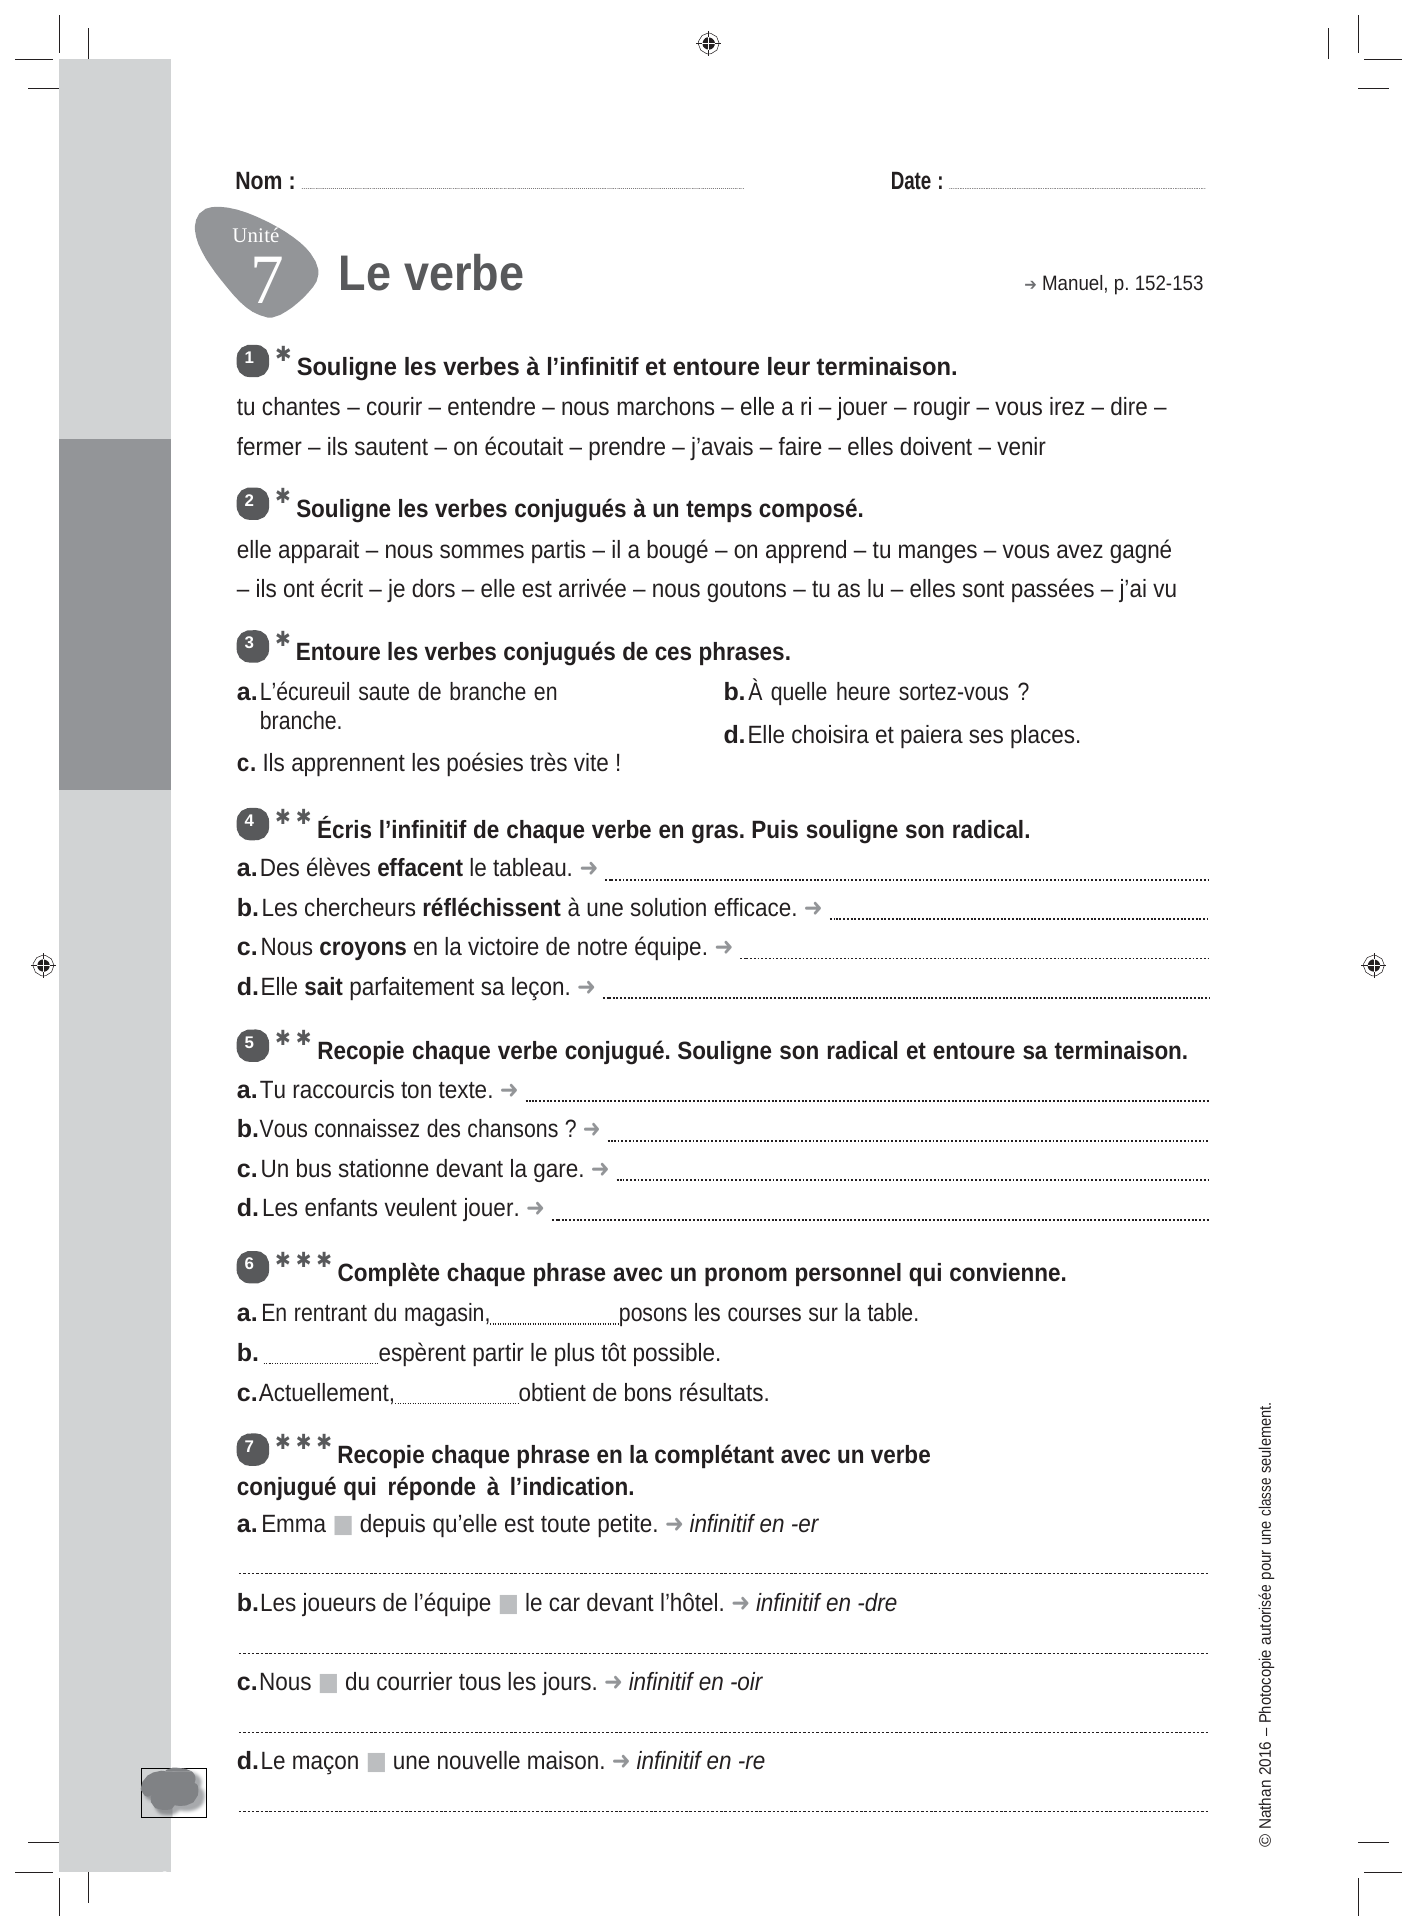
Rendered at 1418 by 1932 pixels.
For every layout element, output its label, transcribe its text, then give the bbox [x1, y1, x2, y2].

list espèrent partir le plus tôt possible. [237, 1338, 1330, 1367]
list Nous ■ du courrier tous les jours. ➜ inﬁnitif en -oir [237, 1664, 1330, 1698]
list Le maçon ■ une nouvelle maison. ➜ inﬁnitif en -re [237, 1743, 1330, 1777]
list Les joueurs de l’équipe ■ le car devant l’hôtel. ➜ inﬁnitif en -dre [237, 1585, 1330, 1619]
list Tu raccourcis ton texte. ➜ [237, 1071, 1330, 1105]
subtitle 7 [98, 247, 284, 318]
text Nom : .................................................................................................................................................................................................................................. Date : .................................................................................................................................................... [235, 166, 1330, 195]
list Actuellement, obtient de bons résultats. [237, 1377, 1330, 1406]
list ✱ Souligne les verbes à l’inﬁnitif et entoure leur terminaison. [237, 339, 1330, 381]
list Nous croyons en la victoire de notre équipe. ➜ [237, 929, 1330, 963]
list À quelle heure sortez-vous ? [723, 677, 1330, 706]
text c. Ils apprennent les poésies très vite ! [237, 748, 647, 777]
list Les enfants veulent jouer. ➜ [237, 1190, 1330, 1224]
list L’écureuil saute de branche en branche. [237, 677, 647, 735]
list Les chercheurs réﬂéchissent à une solution efﬁcace. ➜ [237, 889, 1330, 923]
list ✱ Entoure les verbes conjugués de ces phrases. [244, 624, 1330, 667]
list Emma ■ depuis qu’elle est toute petite. ➜ inﬁnitif en -er [237, 1506, 1330, 1540]
text Unité [98, 225, 279, 247]
text elle apparait – nous sommes partis – il a bougé – on apprend – tu manges – vous avez gagné – ils ont écrit – je dors – elle est arrivée – nous goutons – tu as lu – elles sont passées – j’ai vu [237, 535, 1186, 603]
text Le verbe ➔ Manuel, p. 152-153 [338, 243, 1330, 301]
list ✱ Souligne les verbes conjugués à un temps composé. [244, 481, 1330, 524]
list Vous connaissez des chansons ? ➜ [237, 1111, 1330, 1145]
list Elle choisira et paiera ses places. [723, 720, 1330, 748]
list Un bus stationne devant la gare. ➜ [237, 1150, 1330, 1184]
list En rentrant du magasin, posons les courses sur la table. [237, 1298, 1330, 1327]
picture [142, 1769, 166, 1781]
text tu chantes – courir – entendre – nous marchons – elle a ri – jouer – rougir – vous irez – dire – fermer – ils sautent – on écoutait – prendre – j’avais – faire – elles doivent – venir [237, 392, 1217, 460]
list ✱ ✱ ✱ Complète chaque phrase avec un pronom personnel qui convienne. [244, 1245, 1330, 1287]
list ✱ ✱ Recopie chaque verbe conjugué. Souligne son radical et entoure sa terminaison. [244, 1023, 1330, 1066]
list Elle sait parfaitement sa leçon. ➜ [237, 968, 1330, 1002]
picture [142, 1769, 206, 1817]
list ✱ ✱ ✱ Recopie chaque phrase en la complétant avec un verbe conjugué qui réponde à l’indication. [237, 1427, 999, 1500]
list ✱ ✱ Écris l’inﬁnitif de chaque verbe en gras. Puis souligne son radical. [244, 802, 1330, 844]
list Des élèves effacent le tableau. ➜ [237, 850, 1330, 884]
